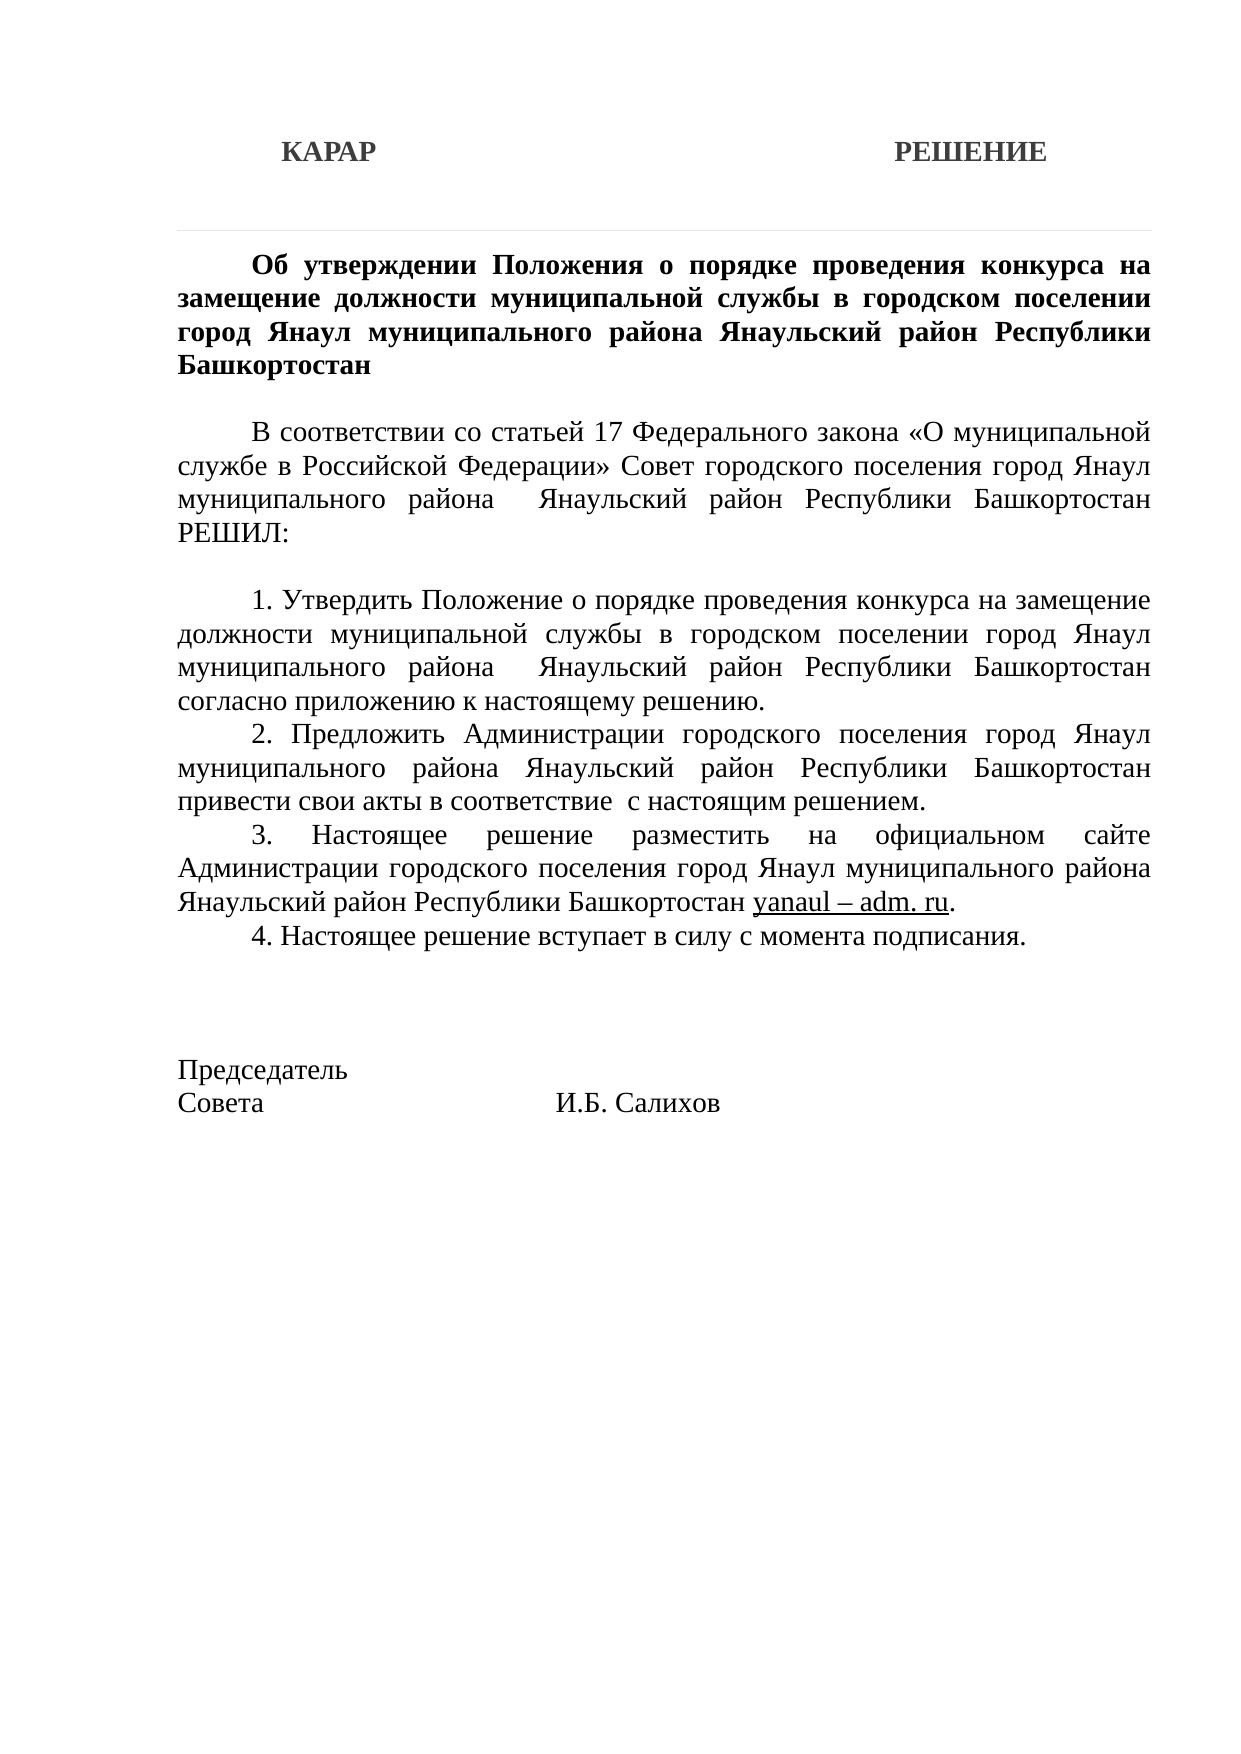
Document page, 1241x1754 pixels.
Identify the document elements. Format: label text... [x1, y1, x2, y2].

text В соответствии со статьей 17 Федерального закона «О муниципальной службе в Российской Федерации» Совет городского поселения город Янаул муниципального района Янаульский район Республики Башкортостан РЕШИЛ: [177, 414, 1152, 549]
text 4. Настоящее решение вступает в силу с момента подписания. [177, 918, 1152, 951]
text Об утверждении Положения о порядке проведения конкурса на замещение должности муниципальной службы в городском поселении город Янаул муниципального района Янаульский район Республики Башкортостан [177, 247, 1152, 381]
text 3. Настоящее решение разместить на официальном сайте Администрации городского поселения город Янаул муниципального района Янаульский район Республики Башкортостан yanaul – adm. ru. [177, 817, 1152, 918]
text 2. Предложить Администрации городского поселения город Янаул муниципального района Янаульский район Республики Башкортостан привести свои акты в соответствие с настоящим решением. [177, 716, 1152, 817]
text Совета И.Б. Салихов [177, 1085, 1152, 1119]
text 1. Утвердить Положение о порядке проведения конкурса на замещение должности муниципальной службы в городском поселении город Янаул муниципального района Янаульский район Республики Башкортостан согласно приложению к настоящему решению. [177, 582, 1152, 716]
text Председатель [177, 1052, 1152, 1085]
text КАРАР РЕШЕНИЕ [177, 134, 1152, 167]
